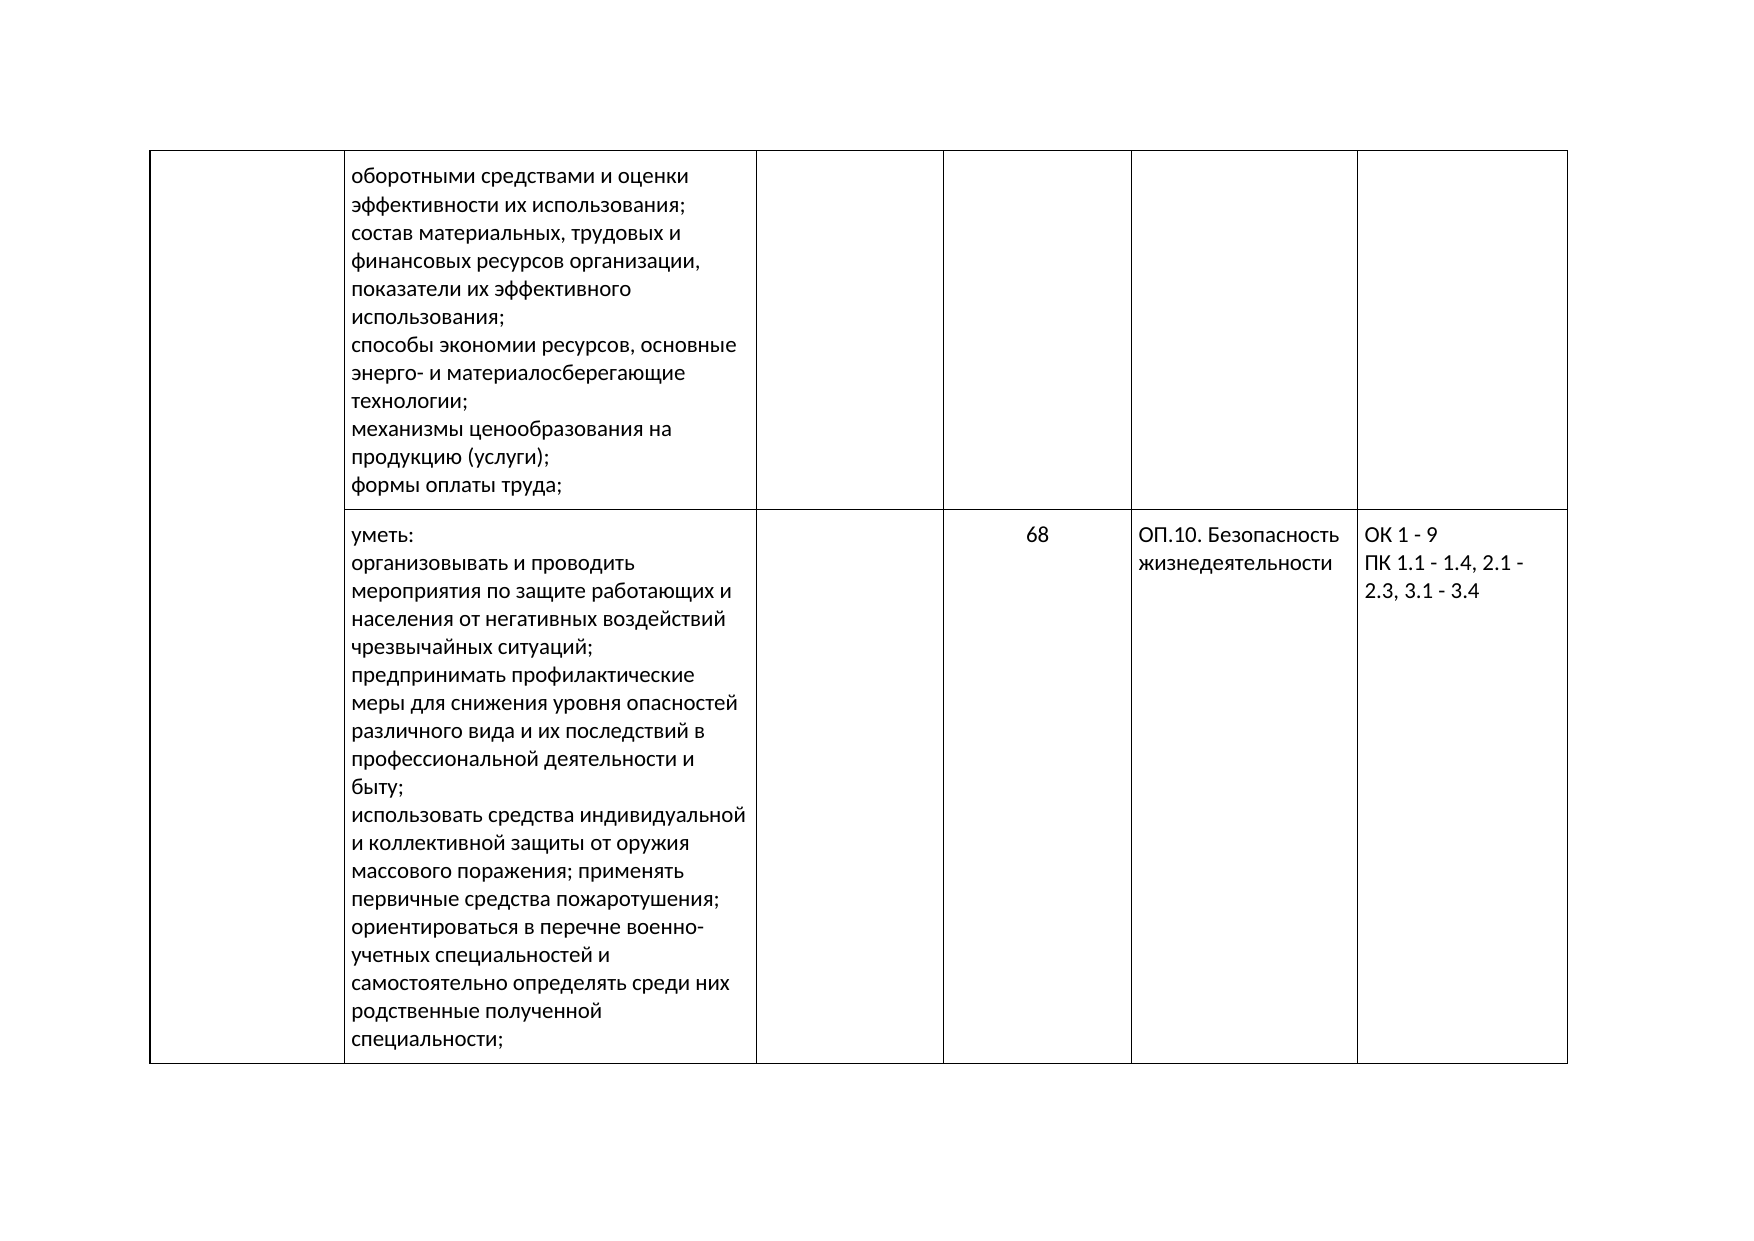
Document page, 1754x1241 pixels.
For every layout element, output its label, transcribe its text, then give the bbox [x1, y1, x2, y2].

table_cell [1358, 151, 1567, 508]
table_cell 68 [944, 510, 1131, 1063]
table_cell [345, 151, 756, 508]
table_cell [757, 151, 943, 508]
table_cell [1358, 510, 1567, 1063]
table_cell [345, 510, 756, 1063]
table_cell [944, 151, 1131, 508]
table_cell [1132, 151, 1357, 508]
table_cell [757, 510, 943, 1063]
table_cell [1132, 510, 1357, 1063]
